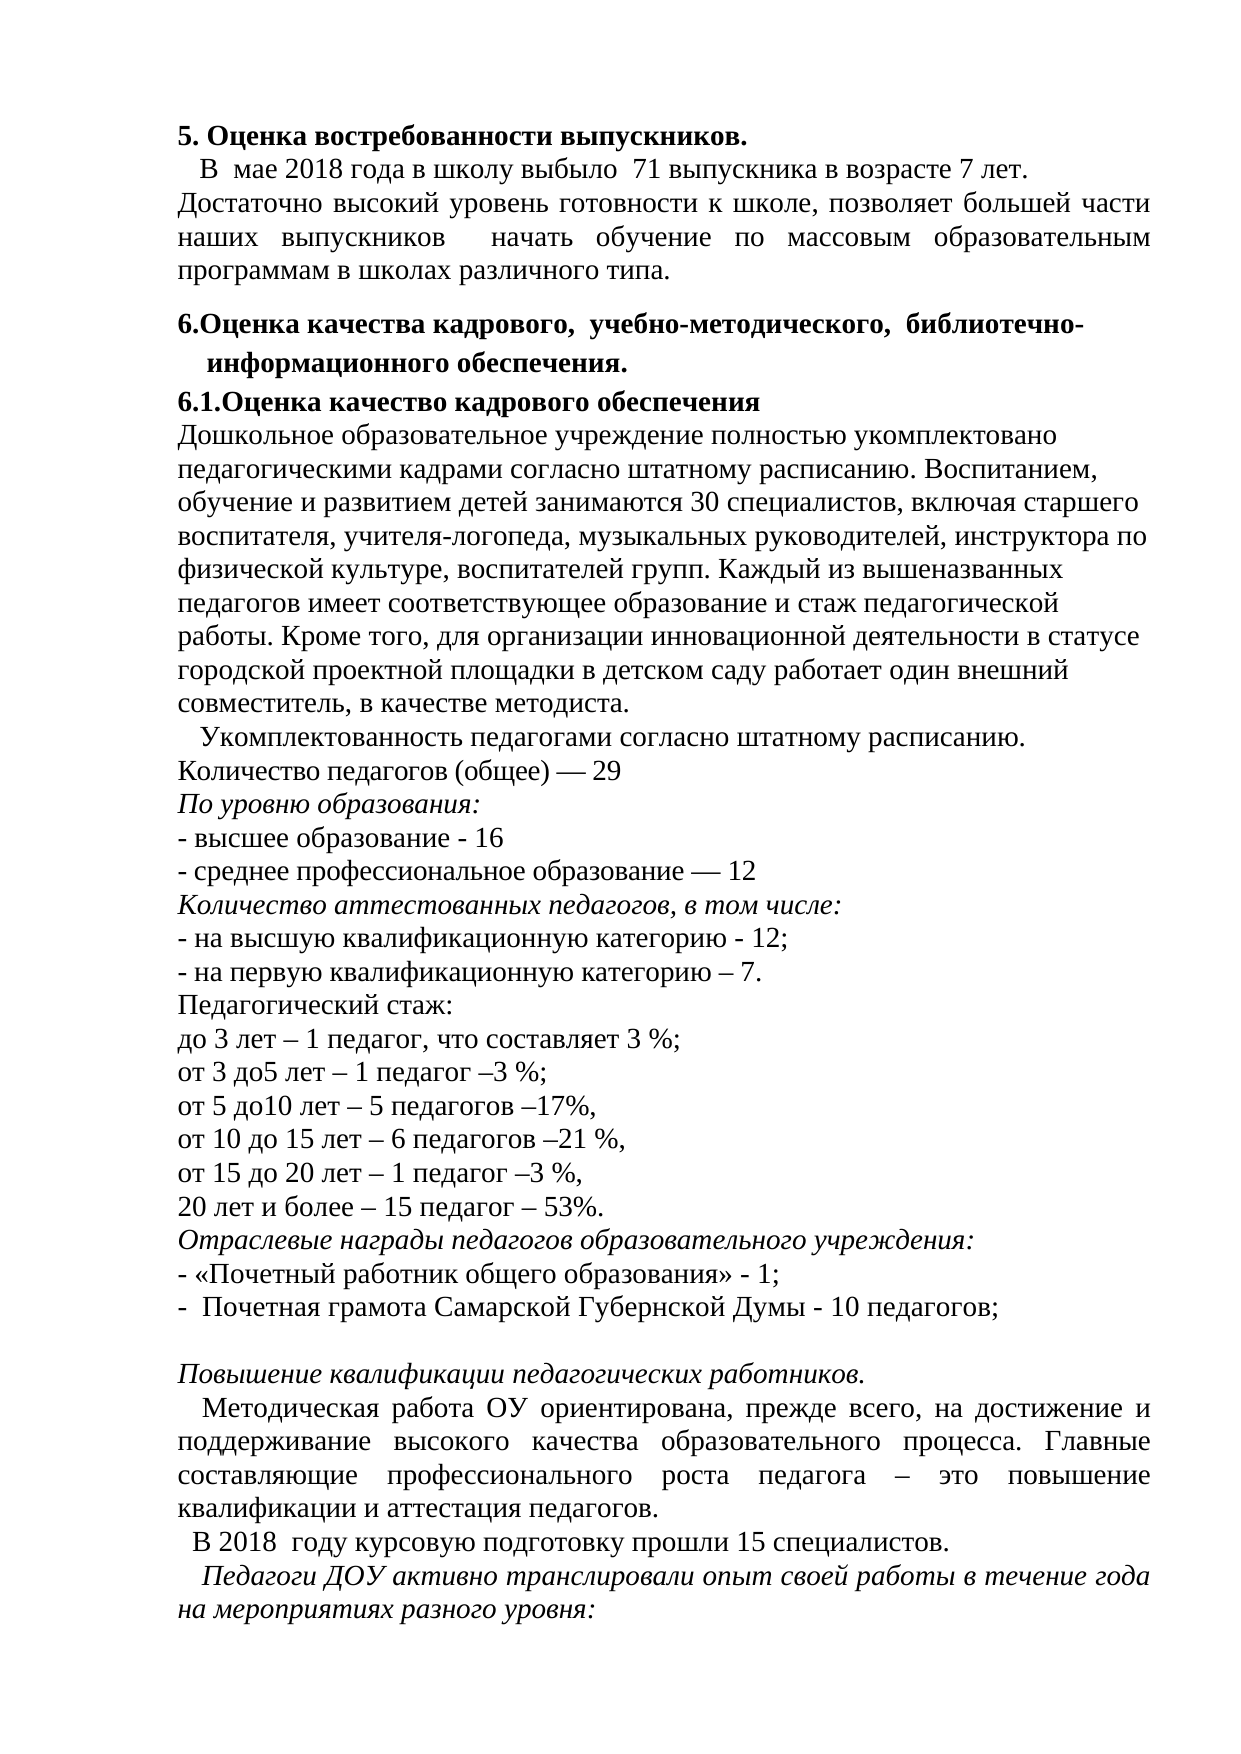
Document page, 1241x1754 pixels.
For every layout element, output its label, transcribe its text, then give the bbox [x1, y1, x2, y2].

text 6.Оценка качества кадрового, учебно-методического, библиотечно- [177, 307, 1152, 340]
text - среднее профессиональное образование — 12 [177, 853, 1152, 887]
text В мае 2018 года в школу выбыло 71 выпускника в возрасте 7 лет. [177, 152, 1152, 185]
text Педагоги ДОУ активно транслировали опыт своей работы в течение года на мероприятиях разного уровня: [177, 1558, 1152, 1625]
text - на высшую квалификационную категорию - 12; [177, 920, 1152, 954]
text Повышение квалификации педагогических работников. [177, 1356, 1152, 1390]
text от 10 до 15 лет – 6 педагогов –21 %, [177, 1122, 1152, 1155]
text Укомплектованность педагогами согласно штатному расписанию. [177, 719, 1152, 753]
text - высшее образование - 16 [177, 820, 1152, 853]
text 20 лет и более – 15 педагог – 53%. [177, 1189, 1152, 1222]
text от 5 до10 лет – 5 педагогов –17%, [177, 1088, 1152, 1122]
text - «Почетный работник общего образования» - 1; [177, 1256, 1152, 1289]
text информационного обеспечения. [177, 345, 1152, 379]
text Отраслевые награды педагогов образовательного учреждения: [177, 1222, 1152, 1256]
text - на первую квалификационную категорию – 7. [177, 954, 1152, 987]
text Педагогический стаж: [177, 987, 1152, 1021]
text Дошкольное образовательное учреждение полностью укомплектовано педагогическими кадрами согласно штатному расписанию. Воспитанием, обучение и развитием детей занимаются 30 специалистов, включая старшего воспитателя, учителя-логопеда, музыкальных руководителей, инструктора по физической культуре, воспитателей групп. Каждый из вышеназванных педагогов имеет соответствующее образование и стаж педагогической работы. Кроме того, для организации инновационной деятельности в статусе городской проектной площадки в детском саду работает один внешний совместитель, в качестве методиста. [177, 417, 1152, 719]
text Количество педагогов (общее) — 29 [177, 753, 1152, 786]
text - Почетная грамота Самарской Губернской Думы - 10 педагогов; [177, 1289, 1152, 1323]
text В 2018 году курсовую подготовку прошли 15 специалистов. [177, 1524, 1152, 1558]
text 5. Оценка востребованности выпускников. [177, 118, 1152, 152]
text Количество аттестованных педагогов, в том числе: [177, 887, 1152, 920]
text Достаточно высокий уровень готовности к школе, позволяет большей части наших выпускников начать обучение по массовым образовательным программам в школах различного типа. [177, 185, 1152, 286]
text 6.1.Оценка качество кадрового обеспечения [177, 384, 1152, 417]
text от 15 до 20 лет – 1 педагог –3 %, [177, 1155, 1152, 1189]
text Методическая работа ОУ ориентирована, прежде всего, на достижение и поддерживание высокого качества образовательного процесса. Главные составляющие профессионального роста педагога – это повышение квалификации и аттестация педагогов. [177, 1390, 1152, 1524]
text до 3 лет – 1 педагог, что составляет 3 %; [177, 1021, 1152, 1054]
text от 3 до5 лет – 1 педагог –3 %; [177, 1054, 1152, 1088]
text По уровню образования: [177, 786, 1152, 820]
